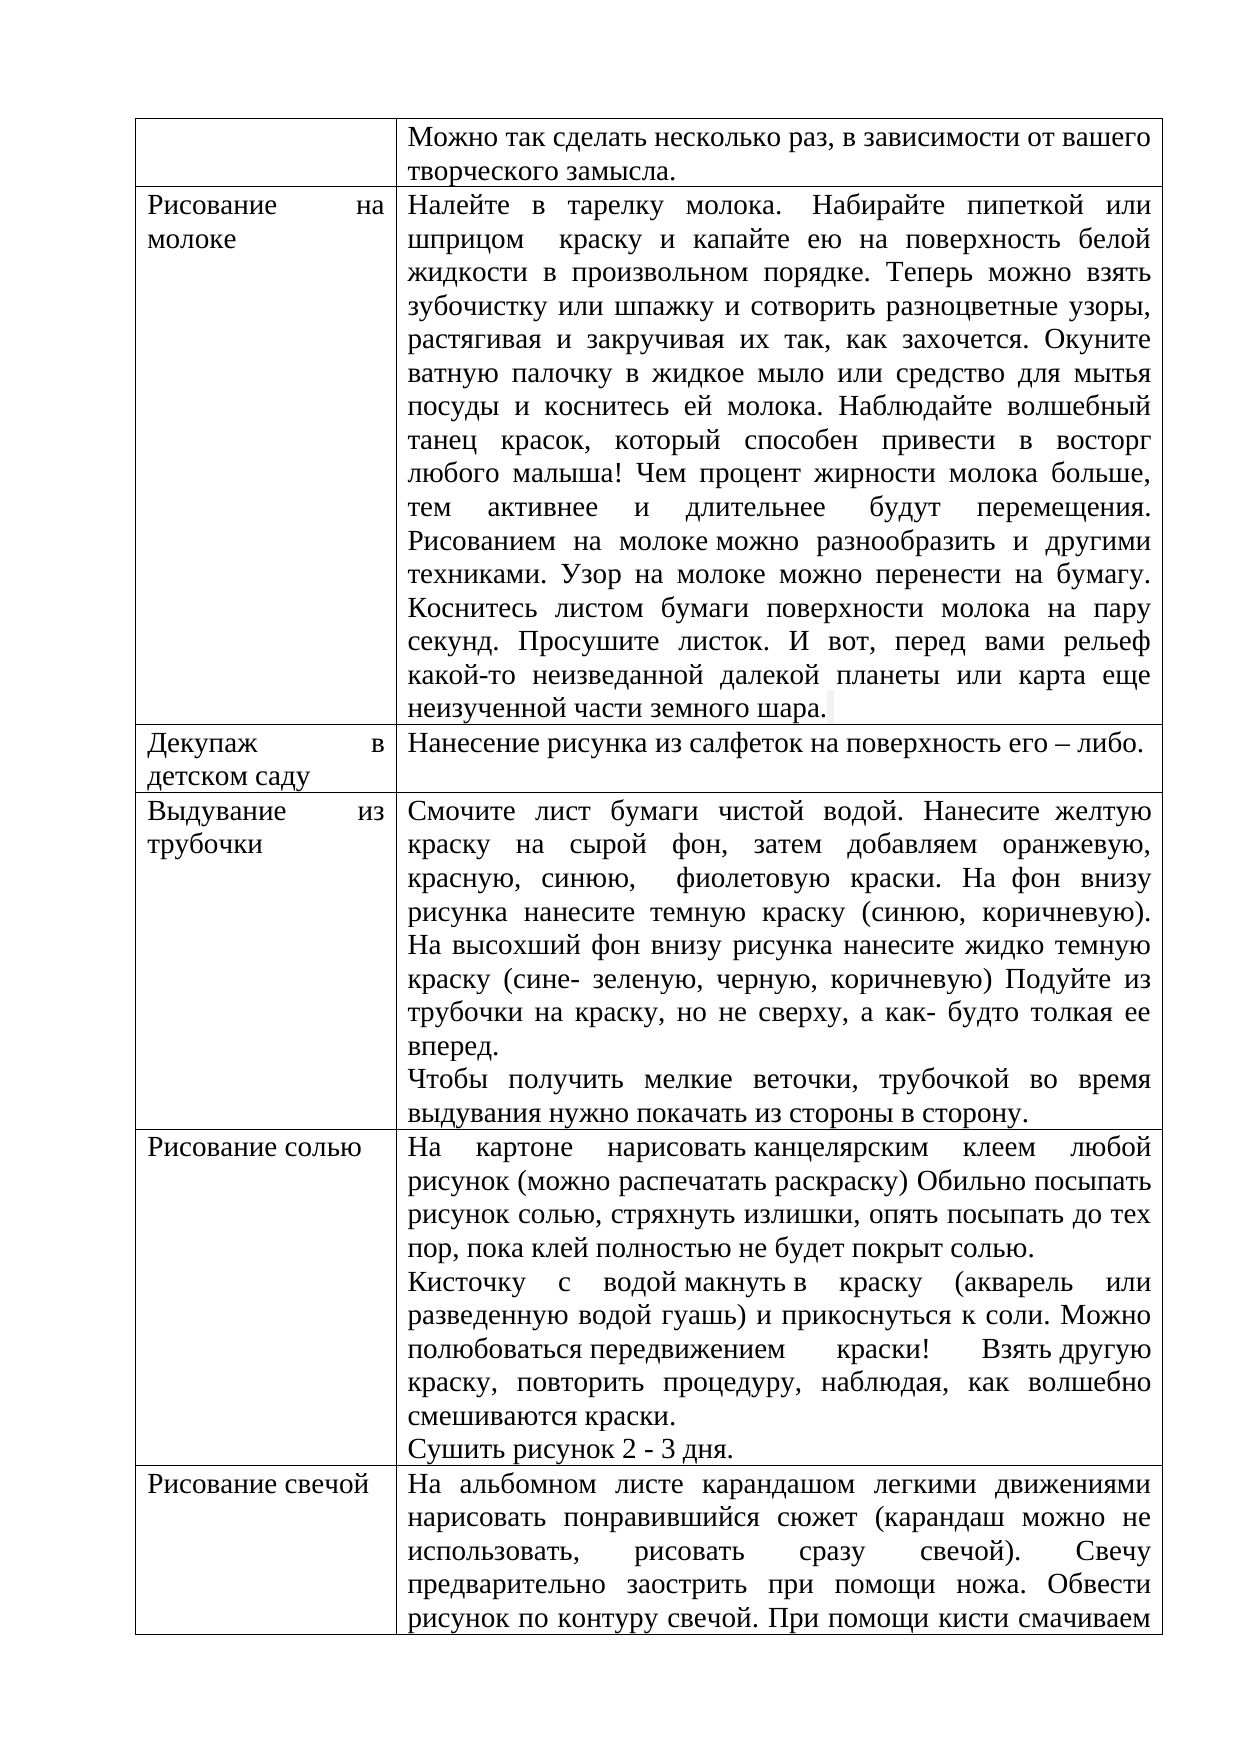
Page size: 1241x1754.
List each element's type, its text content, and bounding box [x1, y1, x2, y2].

table_cell Смочите лист бумаги чистой водой. Нанесите желтую краску на сырой фон, затем добавляем оранжевую, красную, синюю, фиолетовую краски. На фон внизу рисунка нанесите темную краску (синюю, коричневую). На высохший фон внизу рисунка нанесите жидко темную краску (сине- зеленую, черную, коричневую) Подуйте из трубочки на краску, но не сверху, а как- будто толкая ее вперед. Чтобы получить мелкие веточки, трубочкой во время выдувания нужно покачать из стороны в сторону. [499, 793, 1162, 1128]
table_cell Рисование свечой [136, 1466, 396, 1634]
table_cell Нанесение рисунка из салфеток на поверхность его – либо. [397, 725, 1162, 792]
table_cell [136, 119, 396, 186]
table_cell На картоне нарисовать канцелярским клеем любой рисунок (можно распечатать раскраску) Обильно посыпать рисунок солью, стряхнуть излишки, опять посыпать до тех пор, пока клей полностью не будет покрыт солью. Кисточку с водой макнуть в краску (акварель или разведенную водой гуашь) и прикоснуться к соли. Можно полюбоваться передвижением краски! Взять другую краску, повторить процедуру, наблюдая, как волшебно смешиваются краски. Сушить рисунок 2 - 3 дня. [397, 1130, 1162, 1465]
table_cell Налейте в тарелку молока. Набирайте пипеткой или шприцом краску и капайте ею на поверхность белой жидкости в произвольном порядке. Теперь можно взять зубочистку или шпажку и сотворить разноцветные узоры, растягивая и закручивая их так, как захочется. Окуните ватную палочку в жидкое мыло или средство для мытья посуды и коснитесь ей молока. Наблюдайте волшебный танец красок, который способен привести в восторг любого малыша! Чем процент жирности молока больше, тем активнее и длительнее будут перемещения. Рисованием на молоке можно разнообразить и другими техниками. Узор на молоке можно перенести на бумагу. Коснитесь листом бумаги поверхности молока на пару секунд. Просушите листок. И вот, перед вами рельеф какой-то неизведанной далекой планеты или карта еще неизученной части земного шара. [397, 187, 1162, 724]
table_cell Рисование на молоке [136, 187, 396, 724]
table_cell Выдувание из трубочки [136, 793, 396, 1128]
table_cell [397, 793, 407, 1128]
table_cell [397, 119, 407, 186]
table_cell Декупаж в детском саду [136, 725, 396, 792]
table_cell Рисование солью [136, 1130, 396, 1465]
